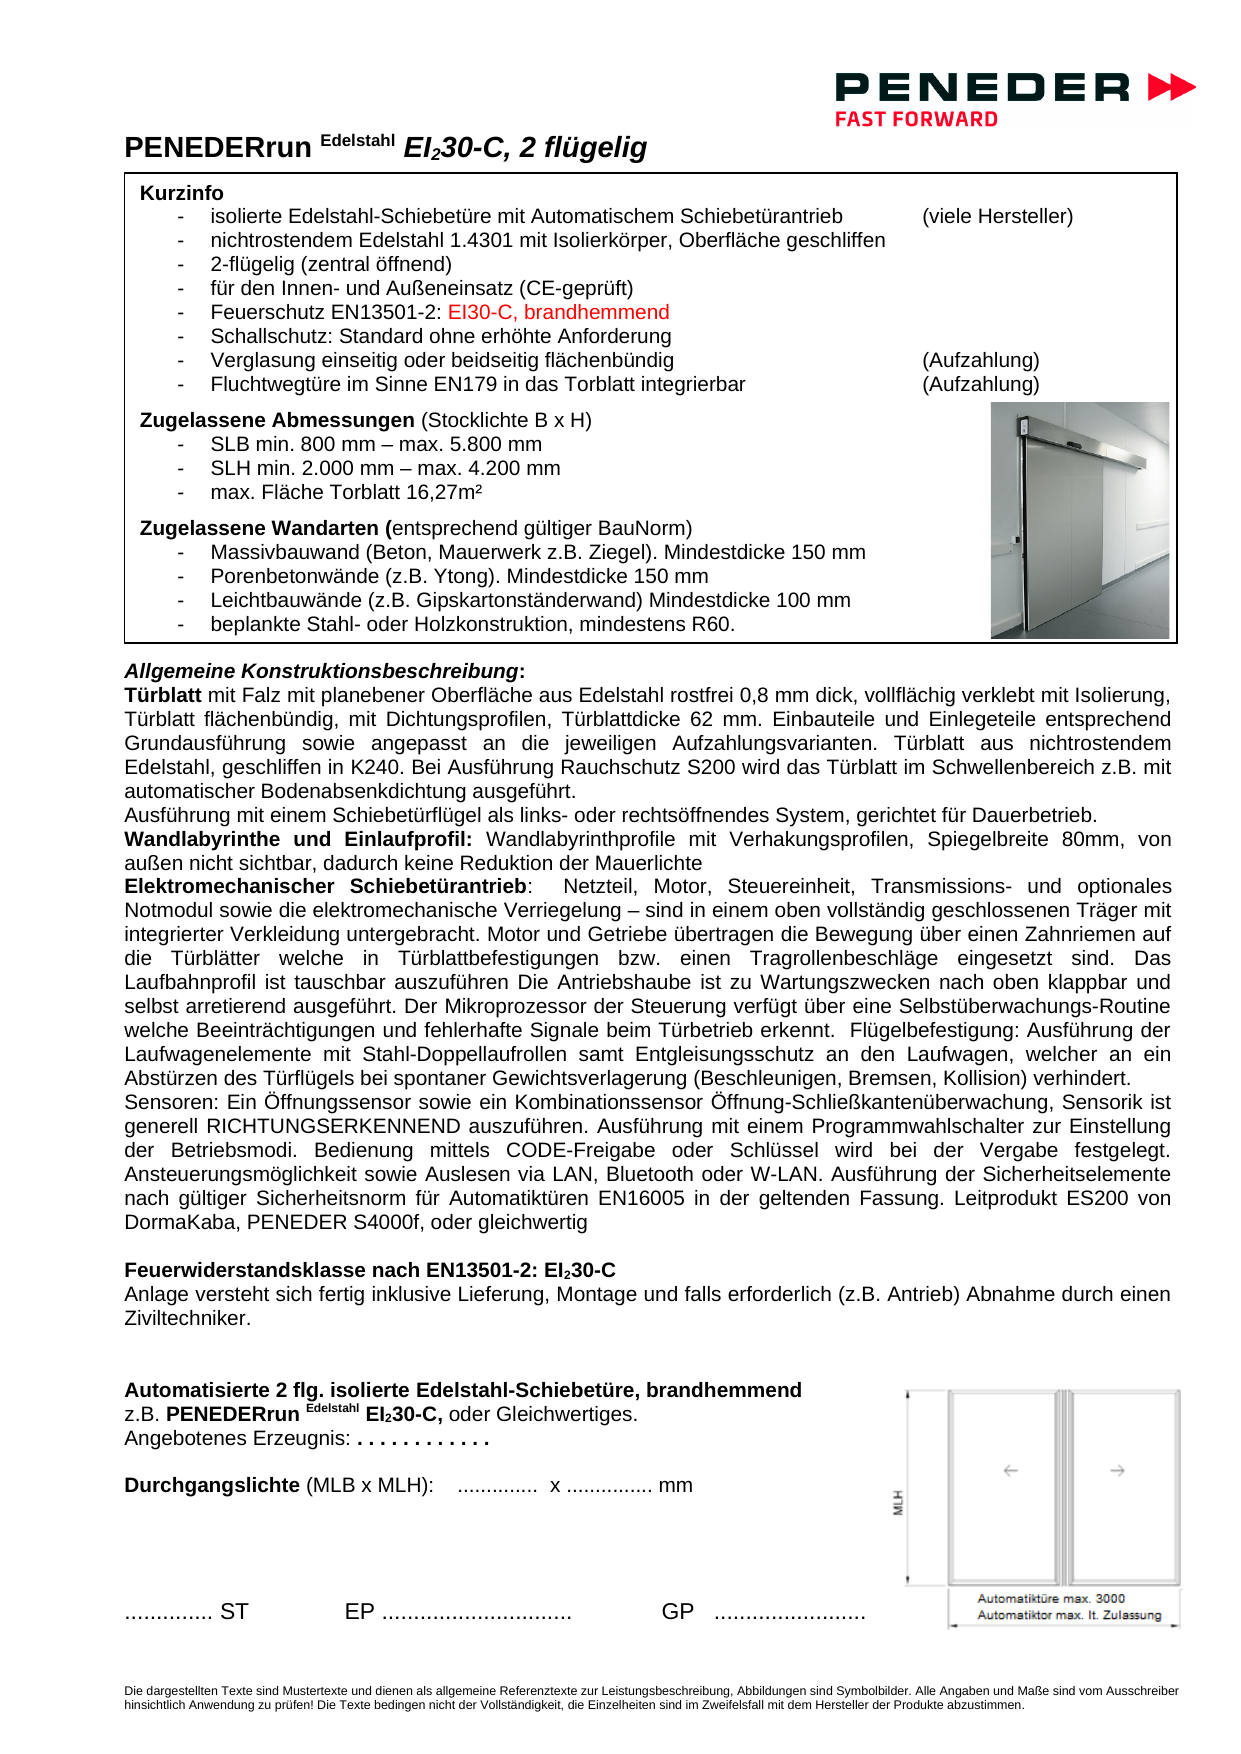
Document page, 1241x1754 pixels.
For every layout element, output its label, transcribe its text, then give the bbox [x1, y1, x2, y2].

picture [886, 1378, 1196, 1647]
picture [835, 73, 1197, 131]
list PENEDERrun Edelstahl EI230-C, 2 flügelig [124, 130, 1196, 164]
text Automatisierte 2 flg. isolierte Edelstahl-Schiebetüre, brandhemmend [124, 1377, 1196, 1401]
text Allgemeine Konstruktionsbeschreibung: [124, 659, 1172, 683]
picture [990, 402, 1170, 639]
text Anlage versteht sich fertig inklusive Lieferung, Montage und falls erforderlich (z.B. Antrieb) Abnahme durch einen Ziviltechniker. [124, 1282, 1172, 1329]
text Feuerwiderstandsklasse nach EN13501-2: EI230-C [124, 1258, 1172, 1282]
text z.B. PENEDERrun Edelstahl EI230-C, oder Gleichwertiges. [124, 1401, 886, 1425]
text Angebotenes Erzeugnis: . . . . . . . . . . . . [124, 1425, 886, 1449]
text Sensoren: Ein Öffnungssensor sowie ein Kombinationssensor Öffnung-Schließkantenüberwachung, Sensorik ist generell RICHTUNGSERKENNEND auszuführen. Ausführung mit einem Programmwahlschalter zur Einstellung der Betriebsmodi. Bedienung mittels CODE-Freigabe oder Schlüssel wird bei der Vergabe festgelegt. Ansteuerungsmöglichkeit sowie Auslesen via LAN, Bluetooth oder W-LAN. Ausführung der Sicherheitselemente nach gültiger Sicherheitsnorm für Automatiktüren EN16005 in der geltenden Fassung. Leitprodukt ES200 von DormaKaba, PENEDER S4000f, oder gleichwertig [124, 1090, 1172, 1234]
text Ausführung mit einem Schiebetürflügel als links- oder rechtsöffnendes System, gerichtet für Dauerbetrieb. [124, 802, 1172, 826]
text Türblatt mit Falz mit planebener Oberfläche aus Edelstahl rostfrei 0,8 mm dick, vollflächig verklebt mit Isolierung, Türblatt flächenbündig, mit Dichtungsprofilen, Türblattdicke 62 mm. Einbauteile und Einlegeteile entsprechend Grundausführung sowie angepasst an die jeweiligen Aufzahlungsvarianten. Türblatt aus nichtrostendem Edelstahl, geschliffen in K240. Bei Ausführung Rauchschutz S200 wird das Türblatt im Schwellenbereich z.B. mit automatischer Bodenabsenkdichtung ausgeführt. [124, 683, 1172, 802]
text Durchgangslichte (MLB x MLH): .............. x ............... mm [124, 1473, 886, 1497]
text Elektromechanischer Schiebetürantrieb: Netzteil, Motor, Steuereinheit, Transmissions- und optionales Notmodul sowie die elektromechanische Verriegelung – sind in einem oben vollständig geschlossenen Träger mit integrierter Verkleidung untergebracht. Motor und Getriebe übertragen die Bewegung über einen Zahnriemen auf die Türblätter welche in Türblattbefestigungen bzw. einen Tragrollenbeschläge eingesetzt sind. Das Laufbahnprofil ist tauschbar auszuführen Die Antriebshaube ist zu Wartungszwecken nach oben klappbar und selbst arretierend ausgeführt. Der Mikroprozessor der Steuerung verfügt über eine Selbstüberwachungs-Routine welche Beeinträchtigungen und fehlerhafte Signale beim Türbetrieb erkennt. Flügelbefestigung: Ausführung der Laufwagenelemente mit Stahl-Doppellaufrollen samt Entgleisungsschutz an den Laufwagen, welcher an ein Abstürzen des Türflügels bei spontaner Gewichtsverlagerung (Beschleunigen, Bremsen, Kollision) verhindert. [124, 874, 1172, 1090]
text Wandlabyrinthe und Einlaufprofil: Wandlabyrinthprofile mit Verhakungsprofilen, Spiegelbreite 80mm, von außen nicht sichtbar, dadurch keine Reduktion der Mauerlichte [124, 826, 1172, 874]
text .............. ST EP .............................. GP ........................ [124, 1598, 886, 1624]
